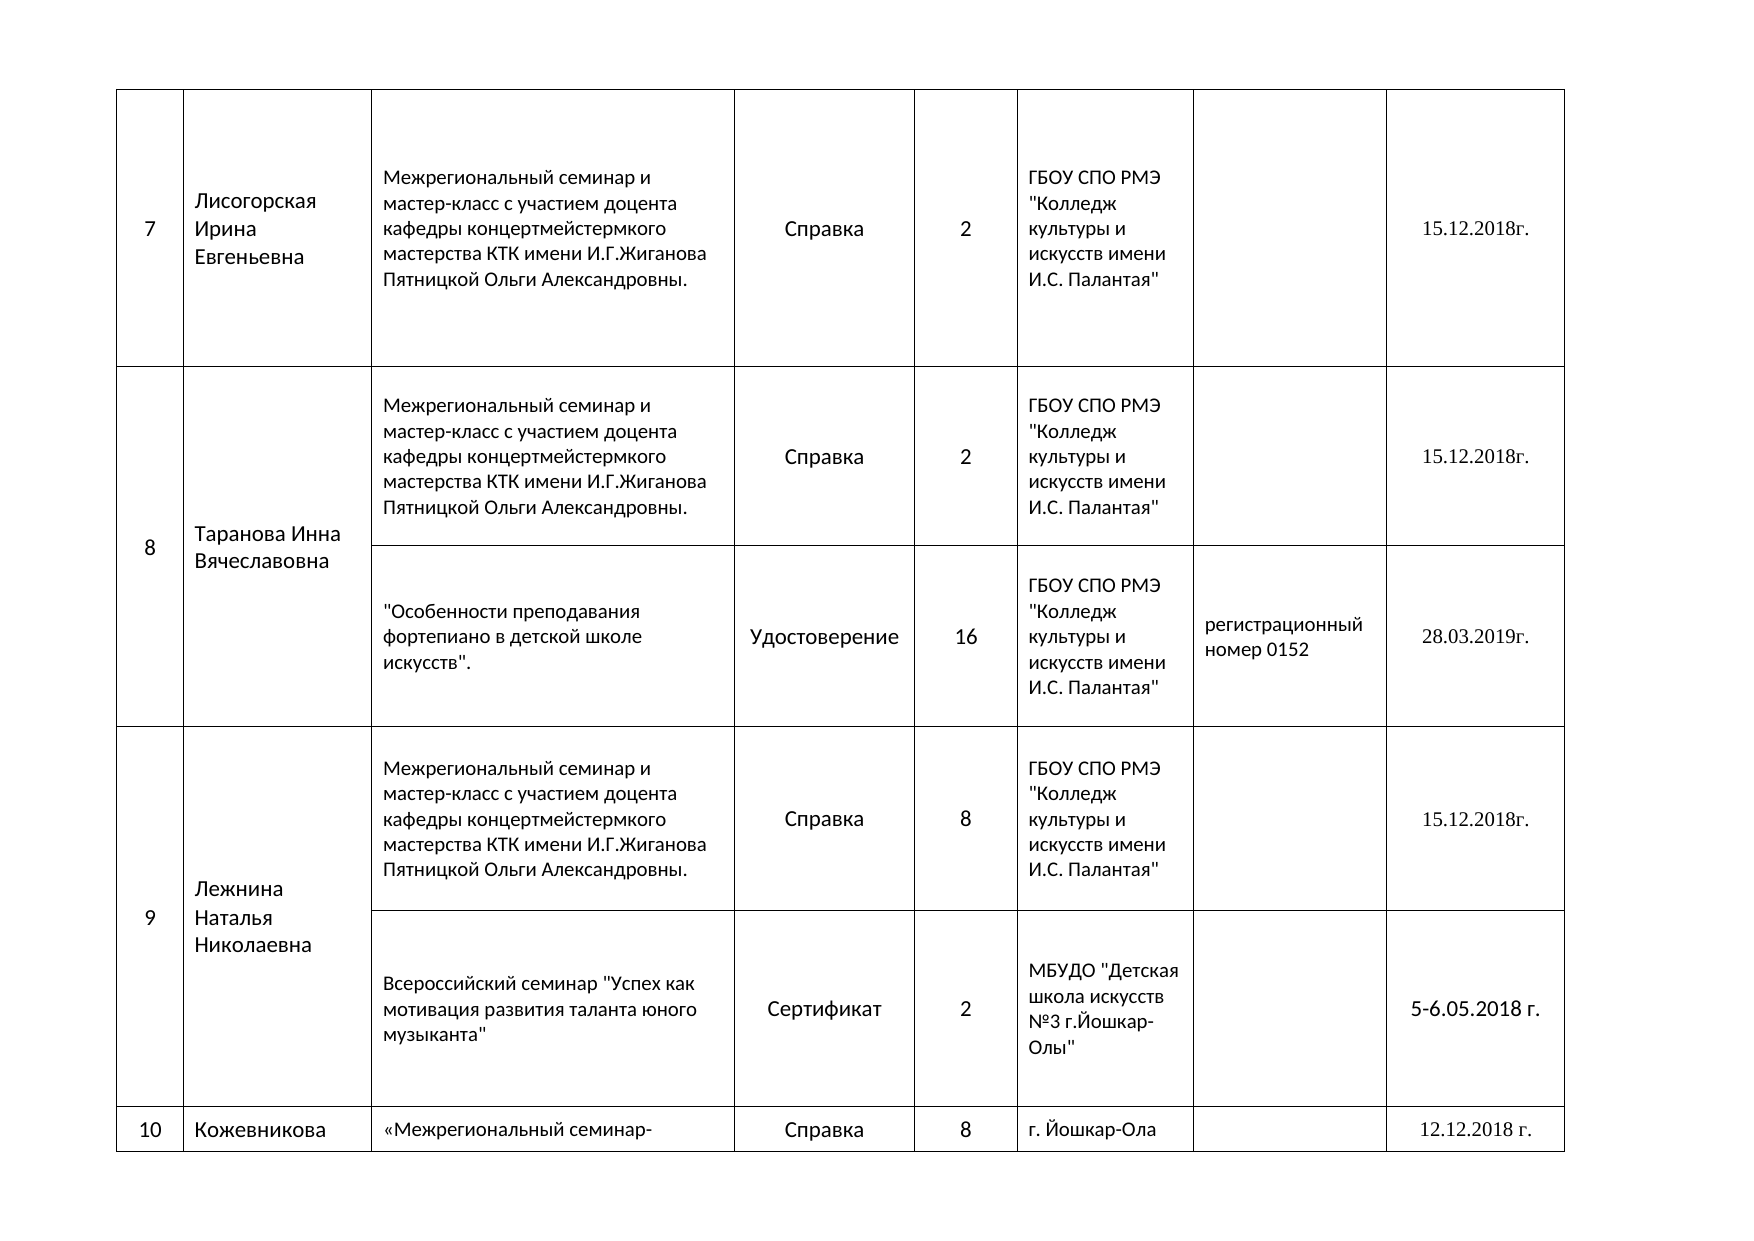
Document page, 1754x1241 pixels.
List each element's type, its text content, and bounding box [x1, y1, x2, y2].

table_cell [1018, 90, 1193, 366]
table_cell Межрегиональный семинар и мастер-класс с участием доцента кафедры концертмейстермкого мастерства КТК имени И.Г.Жиганова Пятницкой Ольги Александровны. [372, 90, 734, 366]
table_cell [184, 1107, 371, 1151]
table_cell "Особенности преподавания фортепиано в детской школе искусств". [372, 546, 734, 726]
table_cell 16 [915, 546, 1017, 726]
table_cell 2 [915, 367, 1017, 545]
table_cell 2 [915, 90, 1017, 366]
table_cell 7 [117, 90, 183, 366]
table_cell 15.12.2018г. [1387, 90, 1564, 366]
table_cell 15.12.2018г. [1387, 727, 1564, 910]
table_cell Удостоверение [735, 546, 914, 726]
table_cell МБУДО "Детская школа искусств №3 г.Йошкар-Олы" [1018, 911, 1193, 1106]
table_cell 9 [117, 727, 183, 1106]
table_cell ГБОУ СПО РМЭ "Колледж культуры и искусств имени И.С. Палантая" [1018, 546, 1193, 726]
table_cell 15.12.2018г. [1387, 367, 1564, 545]
table_cell Межрегиональный семинар и мастер-класс с участием доцента кафедры концертмейстермкого мастерства КТК имени И.Г.Жиганова Пятницкой Ольги Александровны. [372, 367, 734, 545]
table_cell 8 [117, 367, 183, 726]
table_cell Межрегиональный семинар и мастер-класс с участием доцента кафедры концертмейстермкого мастерства КТК имени И.Г.Жиганова Пятницкой Ольги Александровны. [372, 727, 734, 910]
table_cell 8 [915, 1107, 1017, 1151]
table_cell [1194, 911, 1386, 1106]
table_cell регистрационный номер 0152 [1194, 546, 1386, 726]
table_cell ГБОУ СПО РМЭ "Колледж культуры и искусств имени И.С. Палантая" [1018, 727, 1193, 910]
table_cell 10 [117, 1107, 183, 1151]
table_cell Справка [735, 90, 914, 366]
table_cell 8 [915, 727, 1017, 910]
table_cell [1194, 367, 1386, 545]
table_cell Лежнина Наталья Николаевна [184, 727, 371, 1106]
table_cell Справка [735, 367, 914, 545]
table_cell [1194, 727, 1386, 910]
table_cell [1018, 1107, 1193, 1151]
table_cell 5-6.05.2018 г. [1387, 911, 1564, 1106]
table_cell Справка [735, 1107, 914, 1151]
table_cell [1194, 90, 1386, 366]
table_cell 12.12.2018 г. [1387, 1107, 1564, 1151]
table_cell Всероссийский семинар "Успех как мотивация развития таланта юного музыканта" [372, 911, 734, 1106]
table_cell ГБОУ СПО РМЭ "Колледж культуры и искусств имени И.С. Палантая" [1018, 367, 1193, 545]
table_cell 28.03.2019г. [1387, 546, 1564, 726]
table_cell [372, 1107, 734, 1151]
table_cell [1194, 1107, 1386, 1151]
table_cell Справка [735, 727, 914, 910]
table_cell Таранова Инна Вячеславовна [184, 367, 371, 726]
table_cell 2 [915, 911, 1017, 1106]
table_cell Сертификат [735, 911, 914, 1106]
table_cell Лисогорская Ирина Евгеньевна [184, 90, 371, 366]
